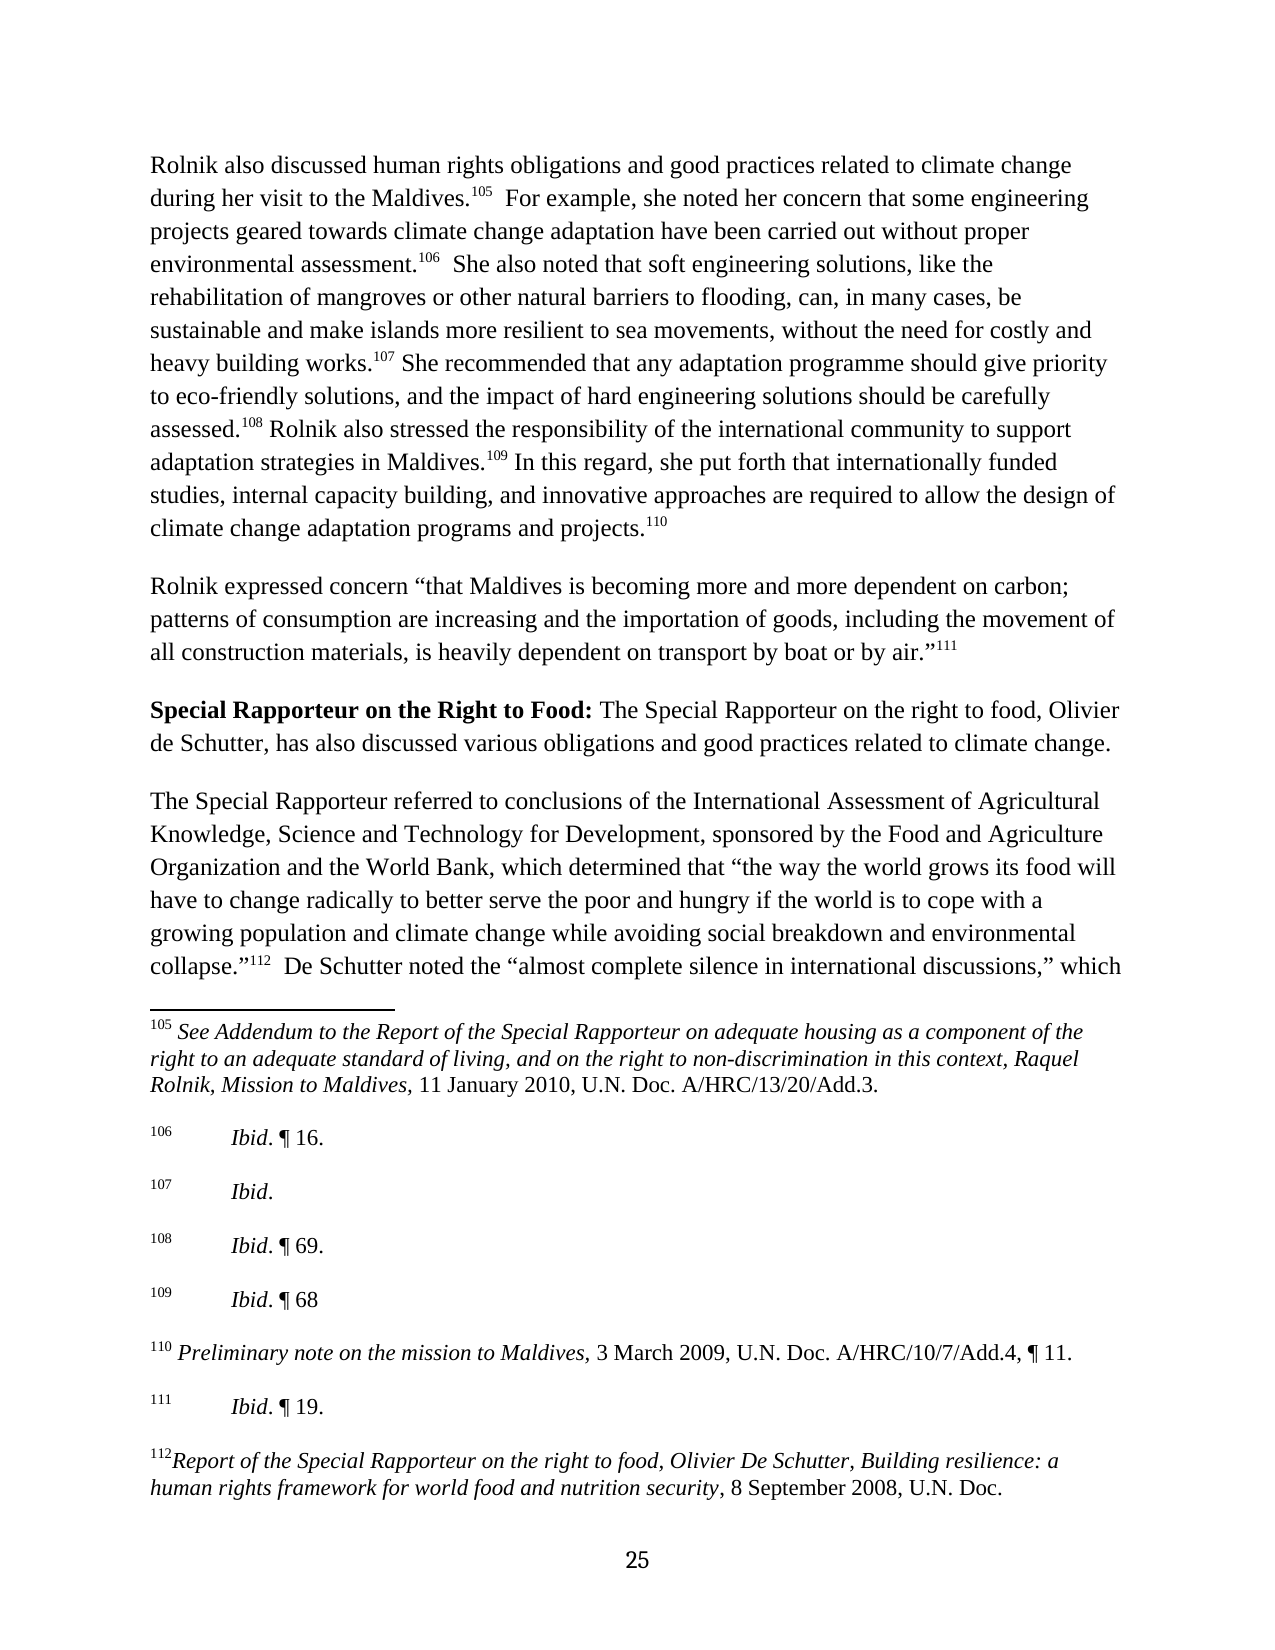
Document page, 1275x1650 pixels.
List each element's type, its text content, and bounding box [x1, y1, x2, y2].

text Special Rapporteur on the Right to Food: The Special Rapporteur on the right to food, Olivier de Schutter, has also discussed various obligations and good practices related to climate change. [150, 695, 1125, 757]
text The Special Rapporteur referred to conclusions of the International Assessment of Agricultural Knowledge, Science and Technology for Development, sponsored by the Food and Agriculture Organization and the World Bank, which determined that “the way the world grows its food will have to change radically to better serve the poor and hungry if the world is to cope with a growing population and climate change while avoiding social breakdown and environmental collapse.” De Schutter noted the “almost complete silence in international discussions,” which he asserted is an indicator of the risk that the “need for both social and environmental sustainability of the solutions devised will be.” He also referred to the conclusion of the World Bank that noted "managing grain price risk is a fundamental requirement in a world characterized by more volatile international grain prices and recurring supply shocks that will likely result from global warming." [150, 786, 1125, 980]
text Rolnik expressed concern “that Maldives is becoming more and more dependent on carbon; patterns of consumption are increasing and the importation of goods, including the movement of all construction materials, is heavily dependent on transport by boat or by air.” [150, 571, 1125, 666]
text Rolnik also discussed human rights obligations and good practices related to climate change during her visit to the Maldives. For example, she noted her concern that some engineering projects geared towards climate change adaptation have been carried out without proper environmental assessment. She also noted that soft engineering solutions, like the rehabilitation of mangroves or other natural barriers to flooding, can, in many cases, be sustainable and make islands more resilient to sea movements, without the need for costly and heavy building works. She recommended that any adaptation programme should give priority to eco-friendly solutions, and the impact of hard engineering solutions should be carefully assessed. Rolnik also stressed the responsibility of the international community to support adaptation strategies in Maldives. In this regard, she put forth that internationally funded studies, internal capacity building, and innovative approaches are required to allow the design of climate change adaptation programs and projects. [150, 150, 1125, 542]
